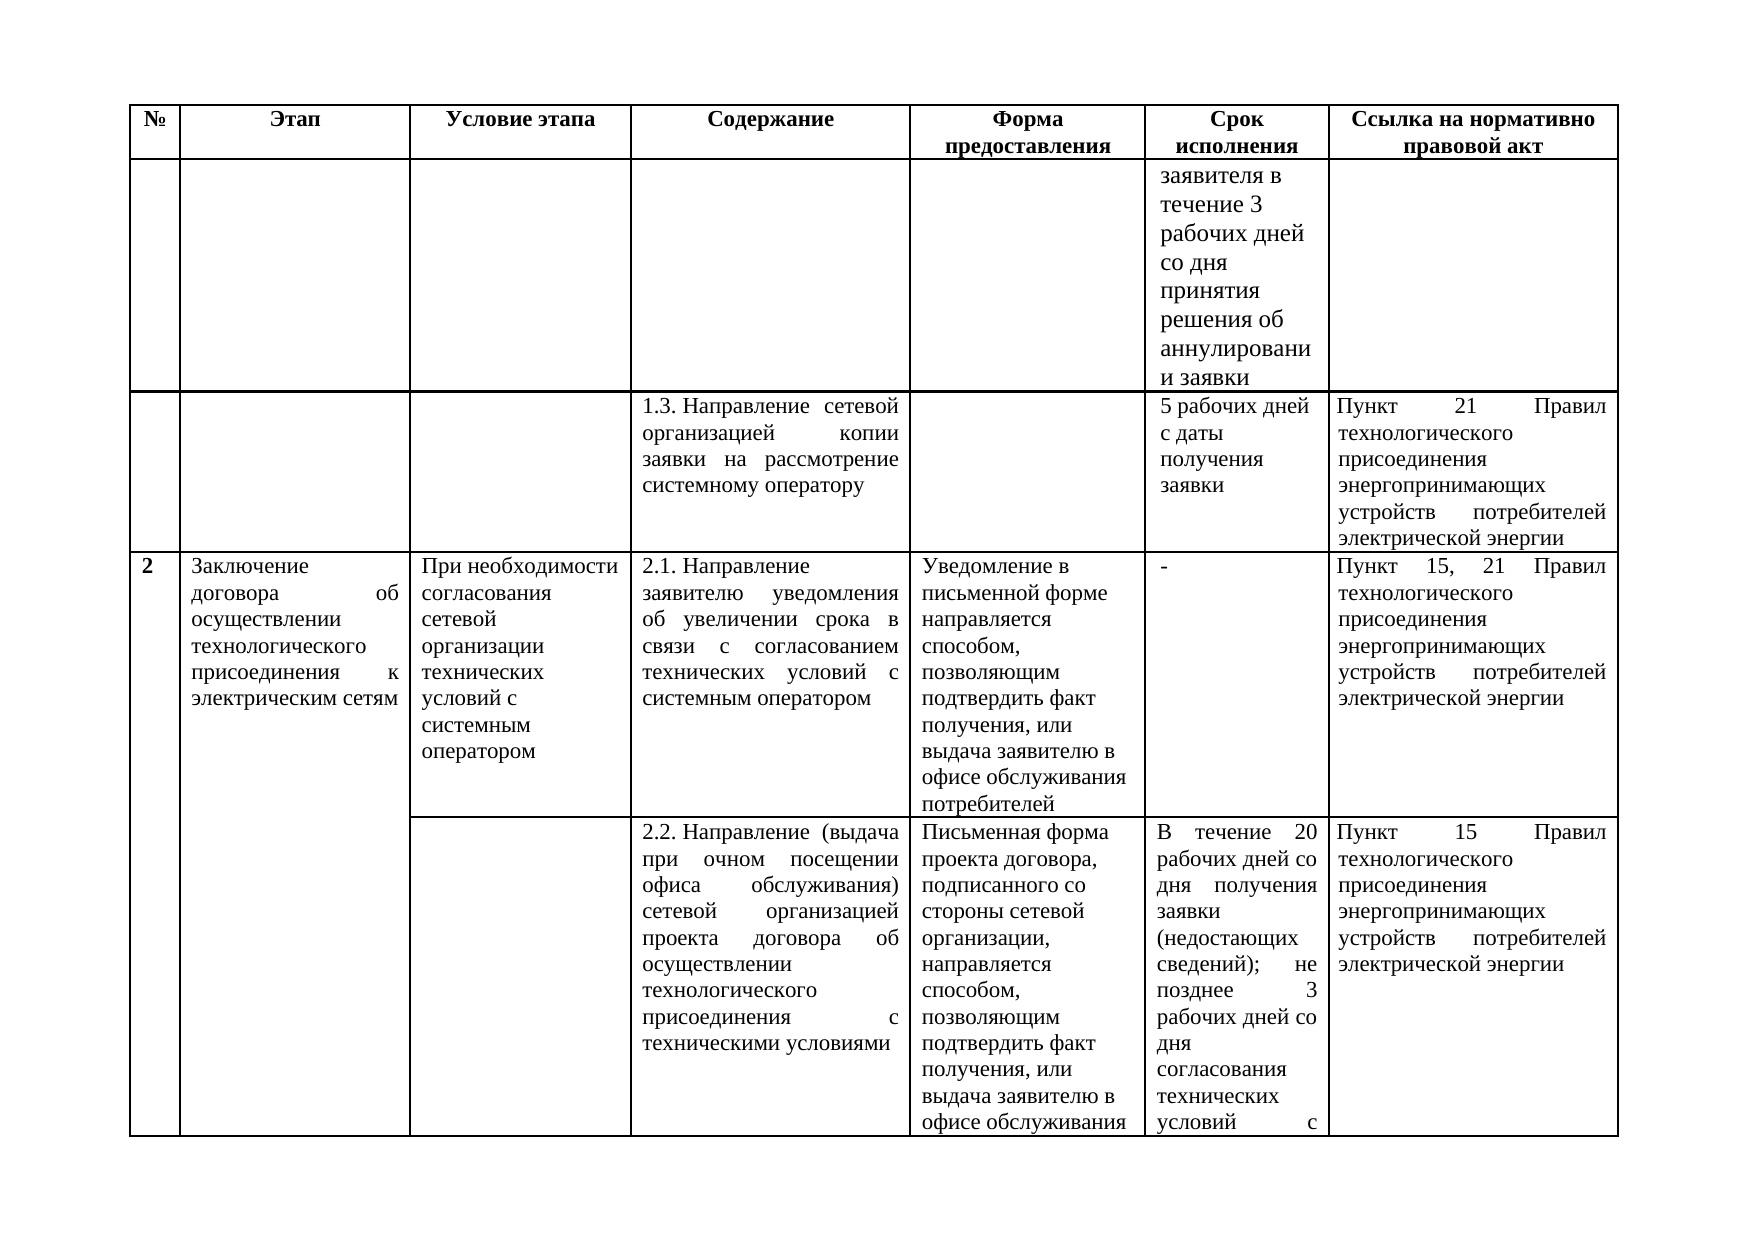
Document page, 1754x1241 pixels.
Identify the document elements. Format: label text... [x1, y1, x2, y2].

table_cell При необходимости согласования сетевой организации технических условий с системным оператором [411, 553, 630, 816]
table_header Ссылка на нормативно правовой акт [1330, 106, 1617, 158]
table_cell [181, 393, 409, 551]
table_cell [411, 393, 630, 551]
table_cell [1330, 818, 1617, 1134]
table_header Этап [181, 106, 409, 158]
table_cell 5 рабочих дней с даты получения заявки [1146, 393, 1328, 551]
table_header Форма предоставления [911, 106, 1144, 158]
table_cell - [1146, 553, 1328, 816]
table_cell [911, 160, 1144, 390]
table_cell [1146, 818, 1328, 1134]
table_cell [632, 818, 909, 1134]
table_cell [632, 160, 909, 390]
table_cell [411, 160, 630, 390]
table_header Срок исполнения [1146, 106, 1328, 158]
table_cell Пункт 21 Правил технологического присоединения энергопринимающих устройств потребителей электрической энергии [1330, 393, 1617, 551]
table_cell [1146, 160, 1328, 390]
table_cell Уведомление в письменной форме направляется способом, позволяющим подтвердить факт получения, или выдача заявителю в офисе обслуживания потребителей [911, 553, 1144, 816]
table_cell 2.1. Направление заявителю уведомления об увеличении срока в связи с согласованием технических условий с системным оператором [632, 553, 909, 816]
table_cell Пункт 15, 21 Правил технологического присоединения энергопринимающих устройств потребителей электрической энергии [1330, 553, 1617, 816]
table_header Условие этапа [411, 106, 630, 158]
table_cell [911, 818, 1144, 1134]
table_cell Заключение договора об осуществлении технологического присоединения к электрическим сетям [181, 553, 409, 1134]
table_header Содержание [632, 106, 909, 158]
table_cell 2 [131, 553, 179, 1134]
table_cell 1.3. Направление сетевой организацией копии заявки на рассмотрение системному оператору [632, 393, 909, 551]
table_cell [411, 818, 630, 1134]
table_header № [131, 106, 179, 158]
table_cell [131, 393, 179, 551]
table_cell [911, 393, 1144, 551]
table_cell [1330, 160, 1617, 390]
